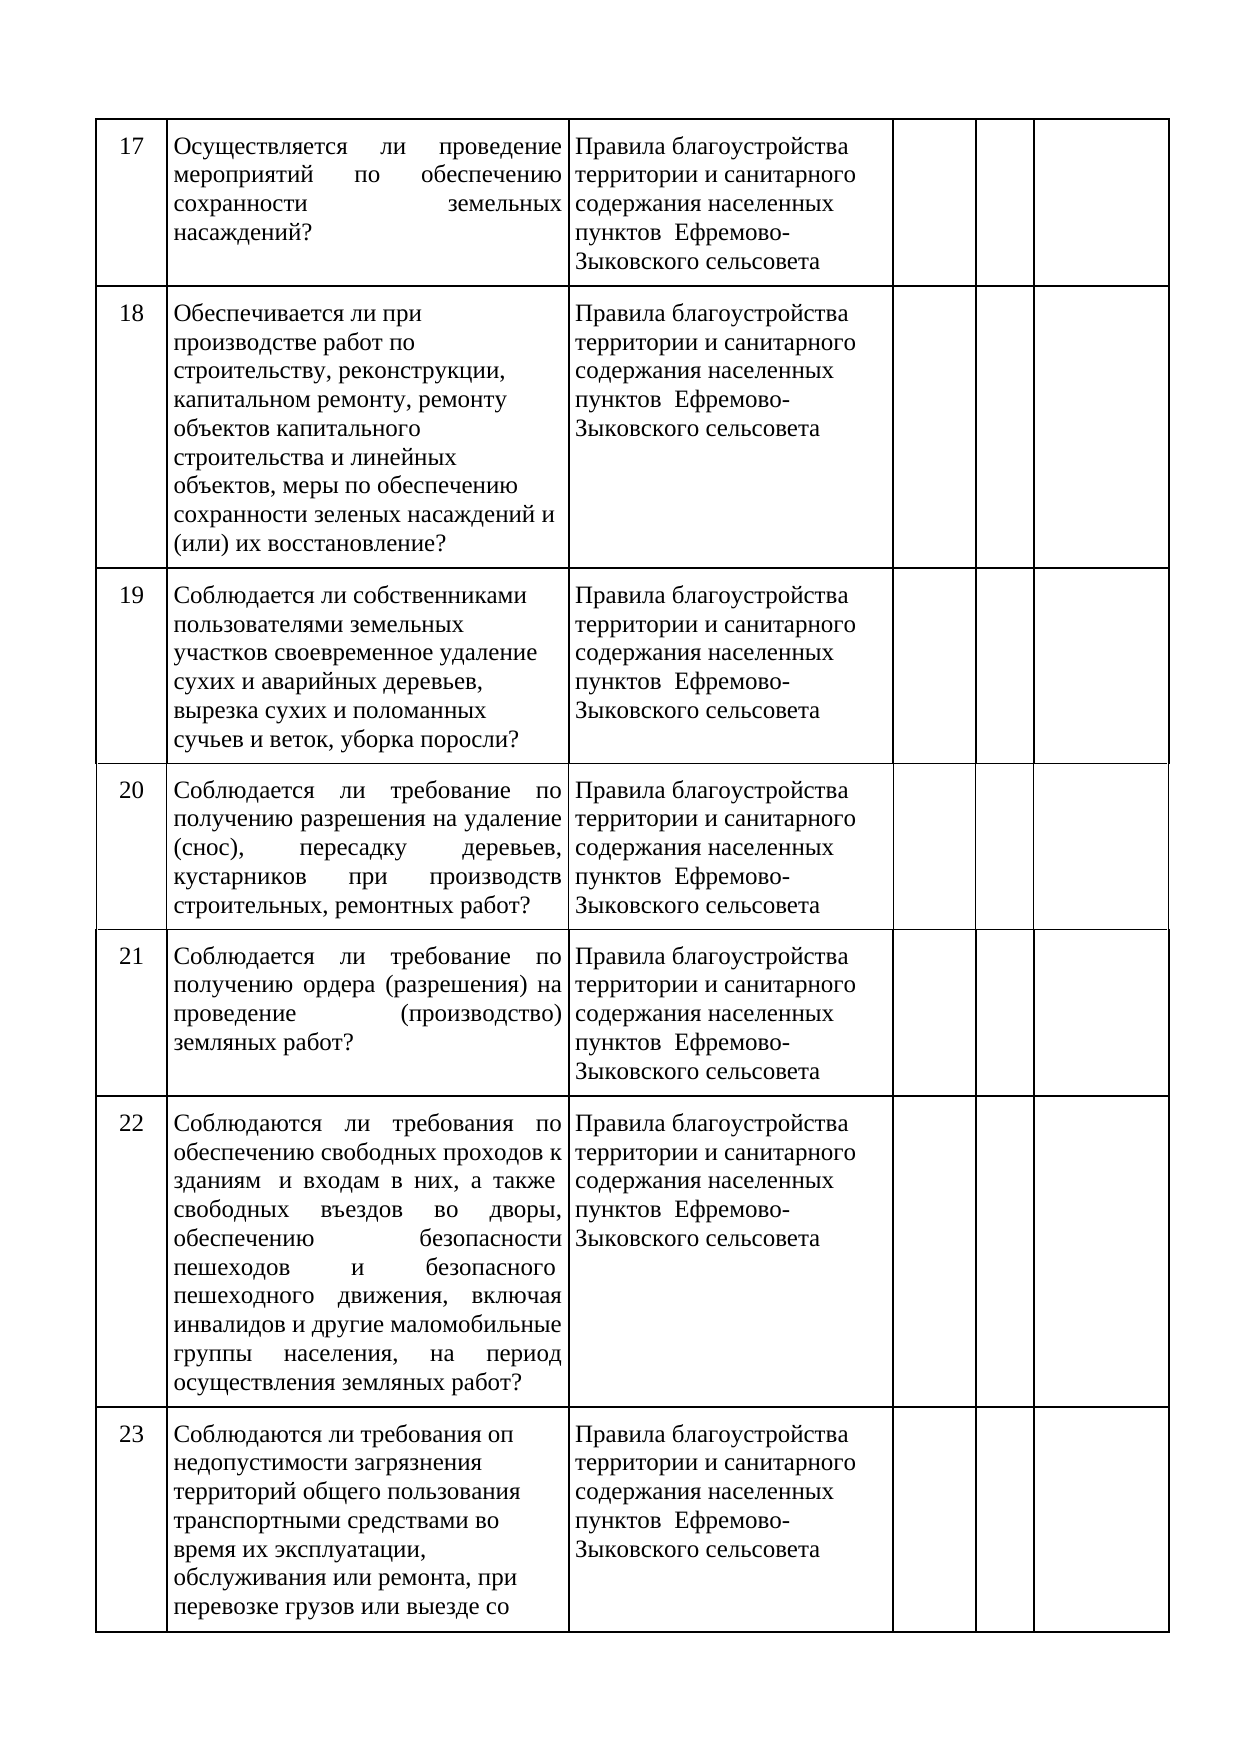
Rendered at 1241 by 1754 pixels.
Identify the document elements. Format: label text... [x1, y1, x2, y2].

table_cell [894, 120, 975, 285]
table_cell 19 [97, 569, 166, 763]
table_cell [1035, 929, 1168, 1095]
table_cell Обеспечивается ли при производстве работ по строительству, реконструкции, капитальном ремонту, ремонту объектов капитального строительства и линейных объектов, меры по обеспечению сохранности зеленых насаждений и (или) их восстановление? [168, 287, 568, 567]
table_cell [1035, 569, 1168, 763]
table_cell 21 [97, 930, 166, 1095]
table_cell [1034, 763, 1168, 929]
table_cell [894, 930, 975, 1095]
table_cell [894, 1408, 975, 1631]
table_cell [977, 930, 1033, 1095]
table_cell [1035, 1408, 1168, 1631]
table_cell [1035, 287, 1168, 567]
table_cell Соблюдается ли собственниками пользователями земельных участков своевременное удаление сухих и аварийных деревьев, вырезка сухих и поломанных сучьев и веток, уборка поросли? [168, 569, 568, 763]
table_cell [894, 569, 975, 763]
table_cell [894, 1097, 975, 1406]
table_cell 22 [97, 1097, 166, 1406]
table_cell Осуществляется ли проведение мероприятий по обеспечению сохранности земельных насаждений? [168, 120, 568, 285]
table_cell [570, 120, 892, 285]
table_cell Соблюдается ли требование по получению разрешения на удаление (снос), пересадку деревьев, кустарников при производств строительных, ремонтных работ? [167, 764, 568, 929]
table_cell [894, 764, 975, 929]
table_cell 20 [97, 764, 166, 929]
table_cell 18 [97, 287, 166, 567]
table_cell Правила благоустройства территории и санитарного содержания населенных пунктов Ефремово-Зыковского сельсовета [569, 764, 893, 929]
table_cell [1035, 1097, 1168, 1406]
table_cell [168, 1408, 568, 1631]
table_cell [976, 764, 1033, 929]
table_cell Соблюдаются ли требования по обеспечению свободных проходов к зданиям и входам в них, а также свободных въездов во дворы, обеспечению безопасности пешеходов и безопасного пешеходного движения, включая инвалидов и другие маломобильные группы населения, на период осуществления земляных работ? [168, 1097, 568, 1406]
table_cell [894, 287, 975, 567]
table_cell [570, 1408, 892, 1631]
table_cell [977, 1097, 1033, 1406]
table_cell 23 [97, 1408, 166, 1631]
table_cell [977, 287, 1033, 567]
table_cell Правила благоустройства территории и санитарного содержания населенных пунктов Ефремово-Зыковского сельсовета [570, 930, 892, 1095]
table_cell 17 [97, 120, 166, 285]
table_cell [977, 120, 1033, 285]
table_cell [1035, 120, 1168, 285]
table_cell Правила благоустройства территории и санитарного содержания населенных пунктов Ефремово-Зыковского сельсовета [570, 569, 892, 763]
table_cell Соблюдается ли требование по получению ордера (разрешения) на проведение (производство) земляных работ? [168, 930, 568, 1095]
table_cell Правила благоустройства территории и санитарного содержания населенных пунктов Ефремово-Зыковского сельсовета [570, 1097, 892, 1406]
table_cell [977, 1408, 1033, 1631]
table_cell Правила благоустройства территории и санитарного содержания населенных пунктов Ефремово-Зыковского сельсовета [570, 287, 892, 567]
table_cell [977, 569, 1033, 763]
